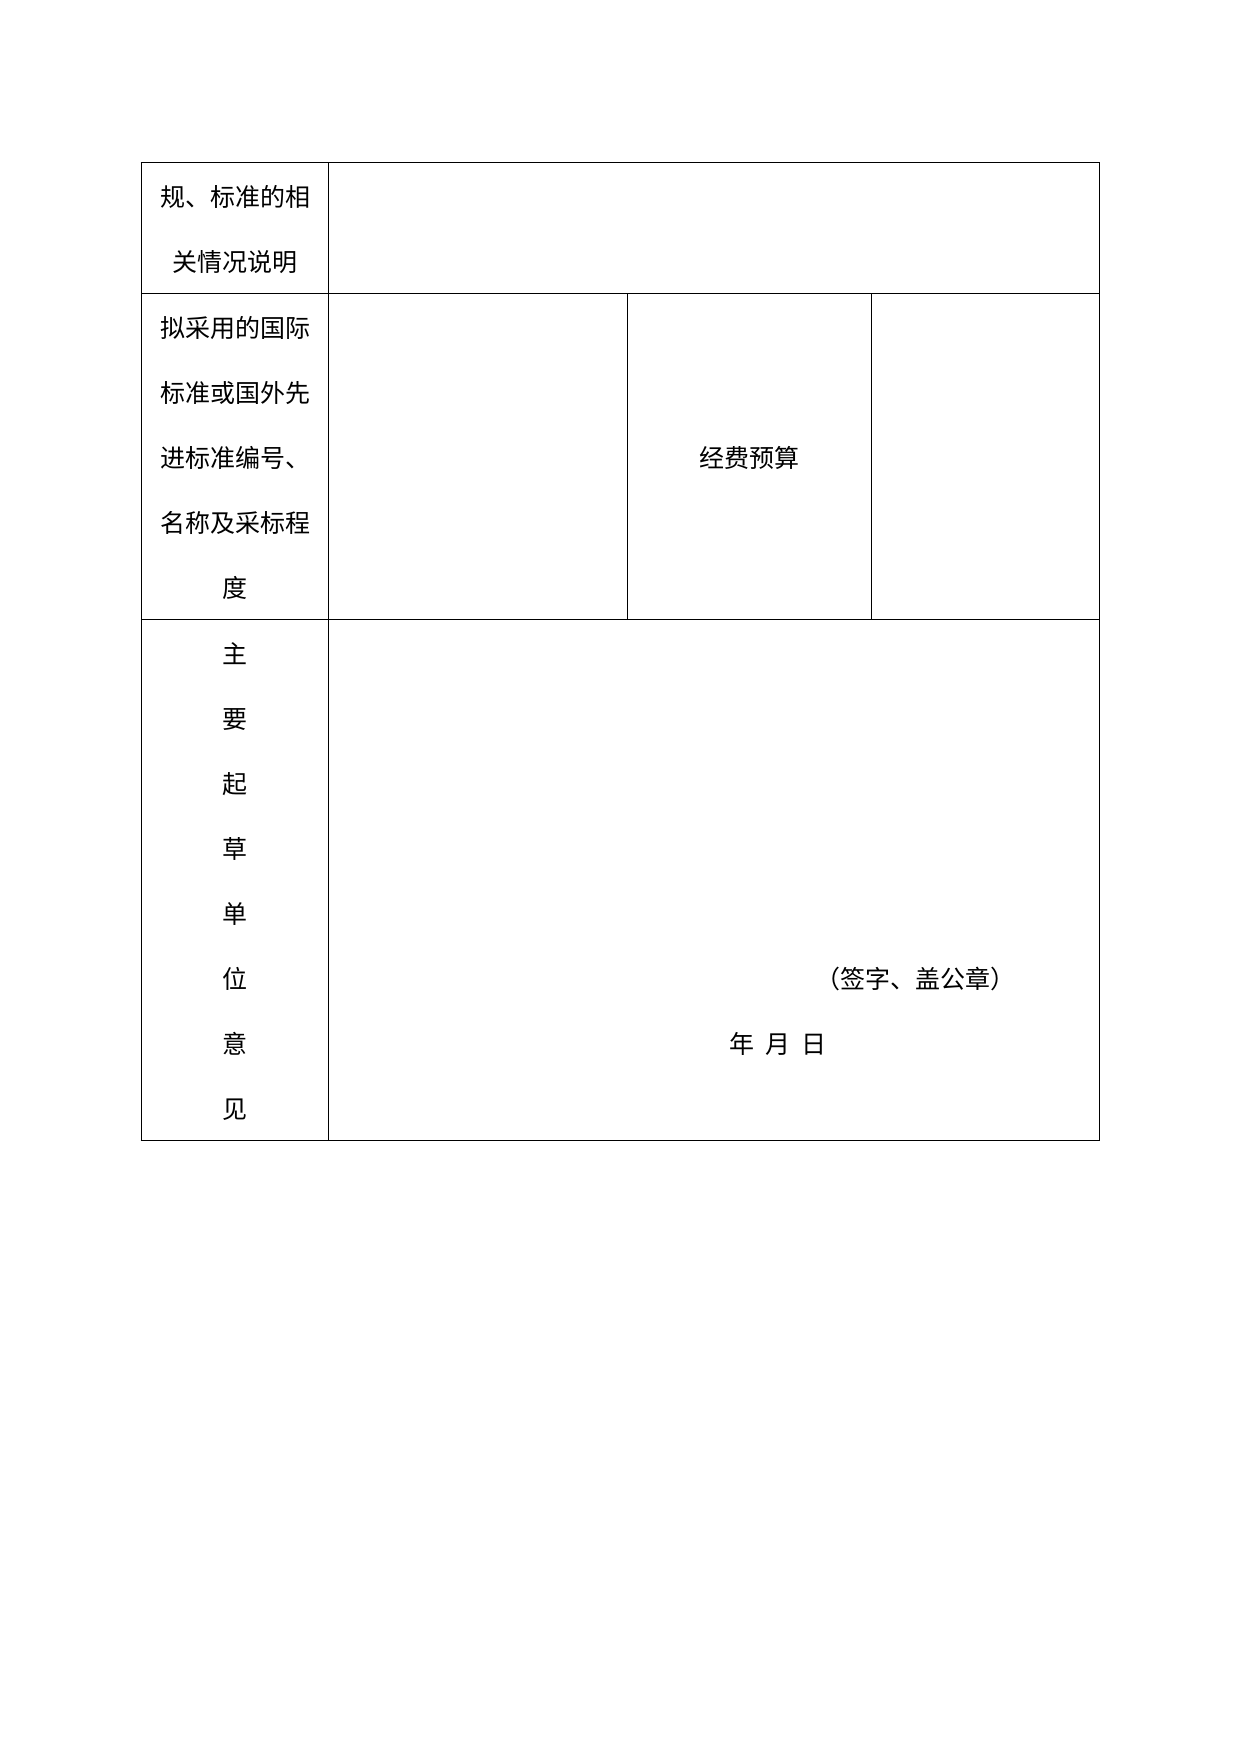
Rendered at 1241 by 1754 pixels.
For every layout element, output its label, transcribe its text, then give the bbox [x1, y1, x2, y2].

table_cell [872, 294, 1099, 619]
table_cell 经费预算 [628, 294, 871, 619]
table_cell [329, 163, 1099, 293]
table_cell （签字、盖公章） 年 月 日 [329, 620, 1099, 1140]
table_cell [329, 294, 627, 619]
table_cell 国内外法律法规、标准的相关情况说明 [142, 163, 328, 293]
table_cell 拟采用的国际标准或国外先进标准编号、名称及采标程度 [142, 294, 328, 619]
table_cell 主 要 起 草 单 位 意 见 [142, 620, 328, 1140]
